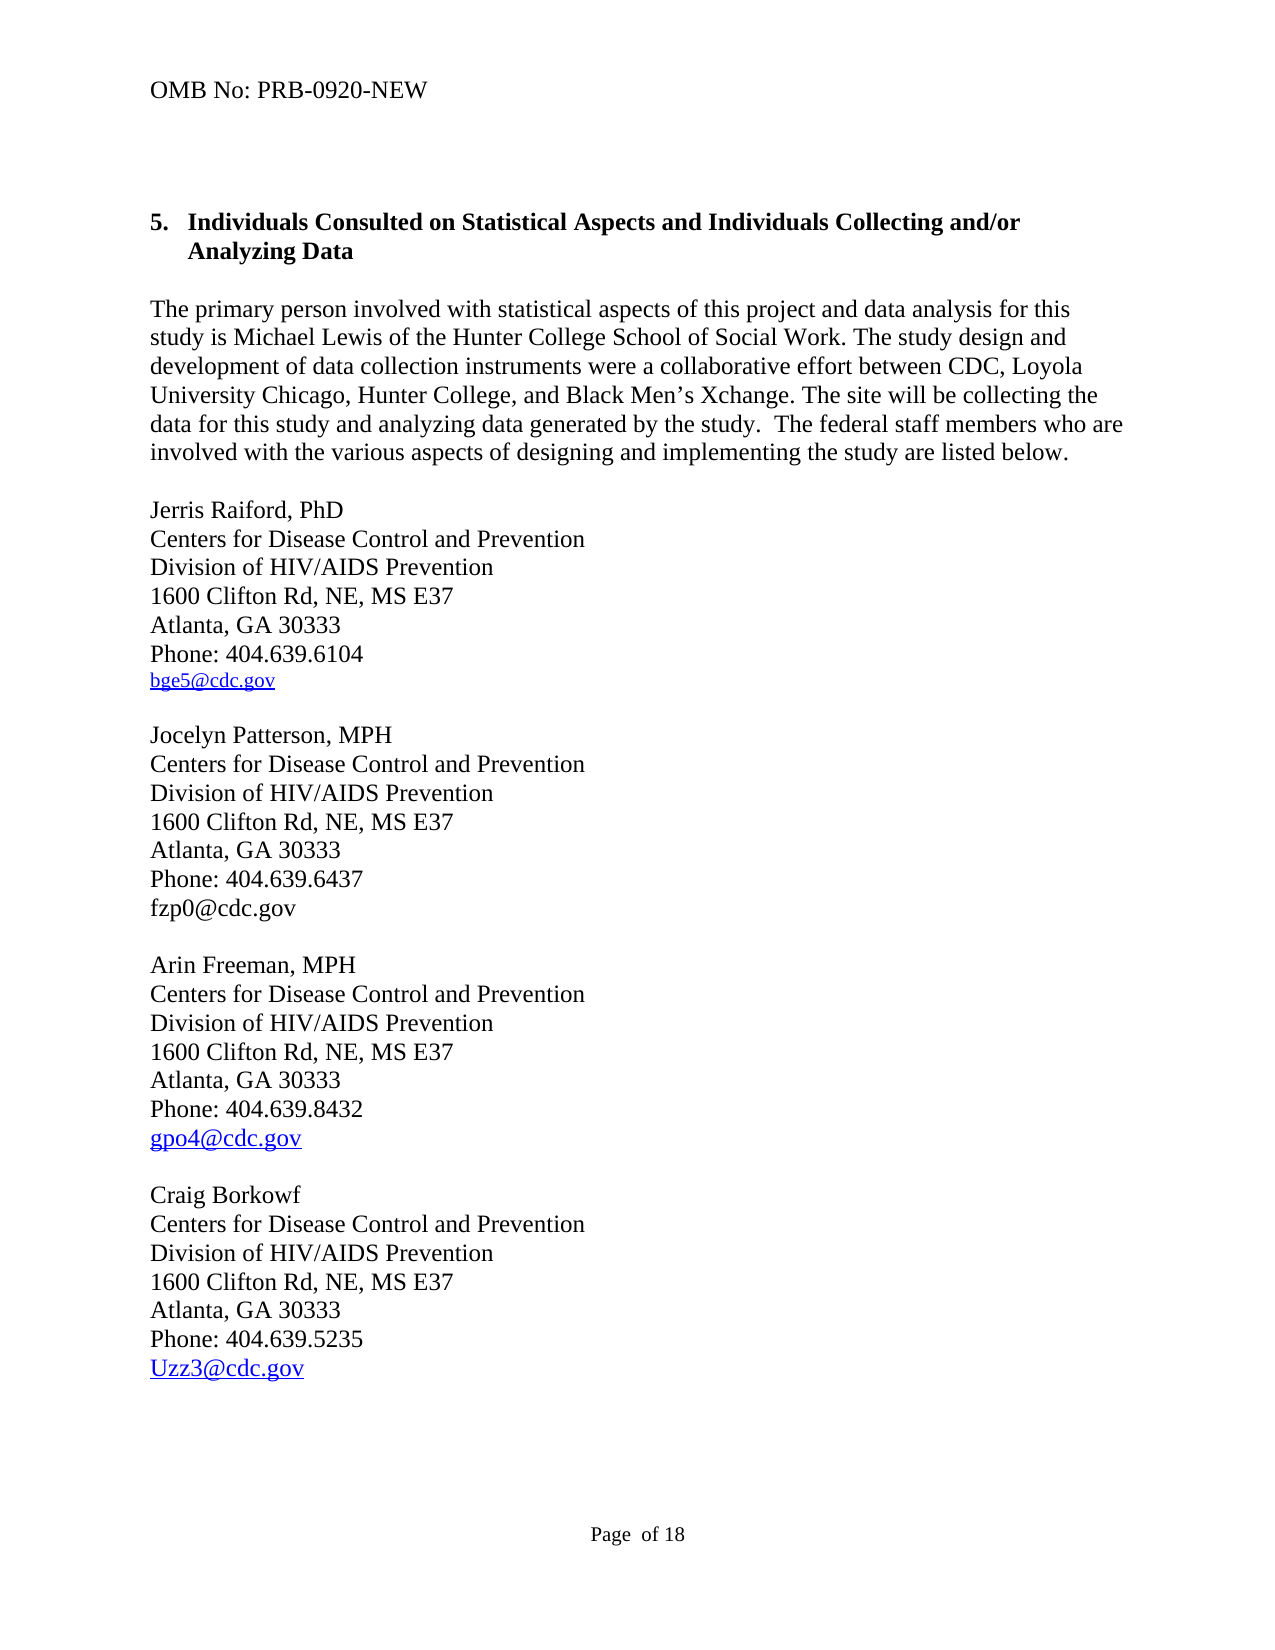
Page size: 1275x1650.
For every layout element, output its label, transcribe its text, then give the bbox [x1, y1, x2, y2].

list 1600 Clifton Rd, NE, MS E37 [150, 1037, 1125, 1065]
list Division of HIV/AIDS Prevention [150, 778, 1125, 807]
list Division of HIV/AIDS Prevention [150, 1008, 1125, 1037]
list Uzz3@cdc.gov [150, 1353, 1125, 1382]
list Atlanta, GA 30333 Phone: 404.639.6437 [150, 835, 1125, 893]
list Atlanta, GA 30333 Phone: 404.639.8432 gpo4@cdc.gov [150, 1065, 1125, 1152]
list Individuals Consulted on Statistical Aspects and Individuals Collecting and/or Analyzing Data [150, 207, 1125, 265]
list Division of HIV/AIDS Prevention [150, 552, 1125, 581]
list Arin Freeman, MPH [150, 950, 1125, 979]
list Jocelyn Patterson, MPH Centers for Disease Control and Prevention [150, 720, 1125, 778]
list Centers for Disease Control and Prevention [150, 979, 1125, 1008]
list Atlanta, GA 30333 [150, 1295, 1125, 1324]
list Division of HIV/AIDS Prevention [150, 1238, 1125, 1267]
list 1600 Clifton Rd, NE, MS E37 [150, 581, 1125, 610]
list Atlanta, GA 30333 Phone: 404.639.6104 [150, 610, 1125, 667]
list bge5@cdc.gov [150, 667, 1125, 692]
list The primary person involved with statistical aspects of this project and data analysis for this study is Michael Lewis of the Hunter College School of Social Work. The study design and development of data collection instruments were a collaborative effort between CDC, Loyola University Chicago, Hunter College, and Black Men’s Xchange. The site will be collecting the data for this study and analyzing data generated by the study. The federal staff members who are involved with the various aspects of designing and implementing the study are listed below. [150, 294, 1125, 466]
list Centers for Disease Control and Prevention [150, 1209, 1125, 1238]
list Craig Borkowf [150, 1180, 1125, 1209]
list Phone: 404.639.5235 [150, 1324, 1125, 1353]
list fzp0@cdc.gov [150, 893, 1125, 922]
list 1600 Clifton Rd, NE, MS E37 [150, 1267, 1125, 1295]
list Jerris Raiford, PhD Centers for Disease Control and Prevention [150, 495, 1125, 552]
list 1600 Clifton Rd, NE, MS E37 [150, 807, 1125, 835]
